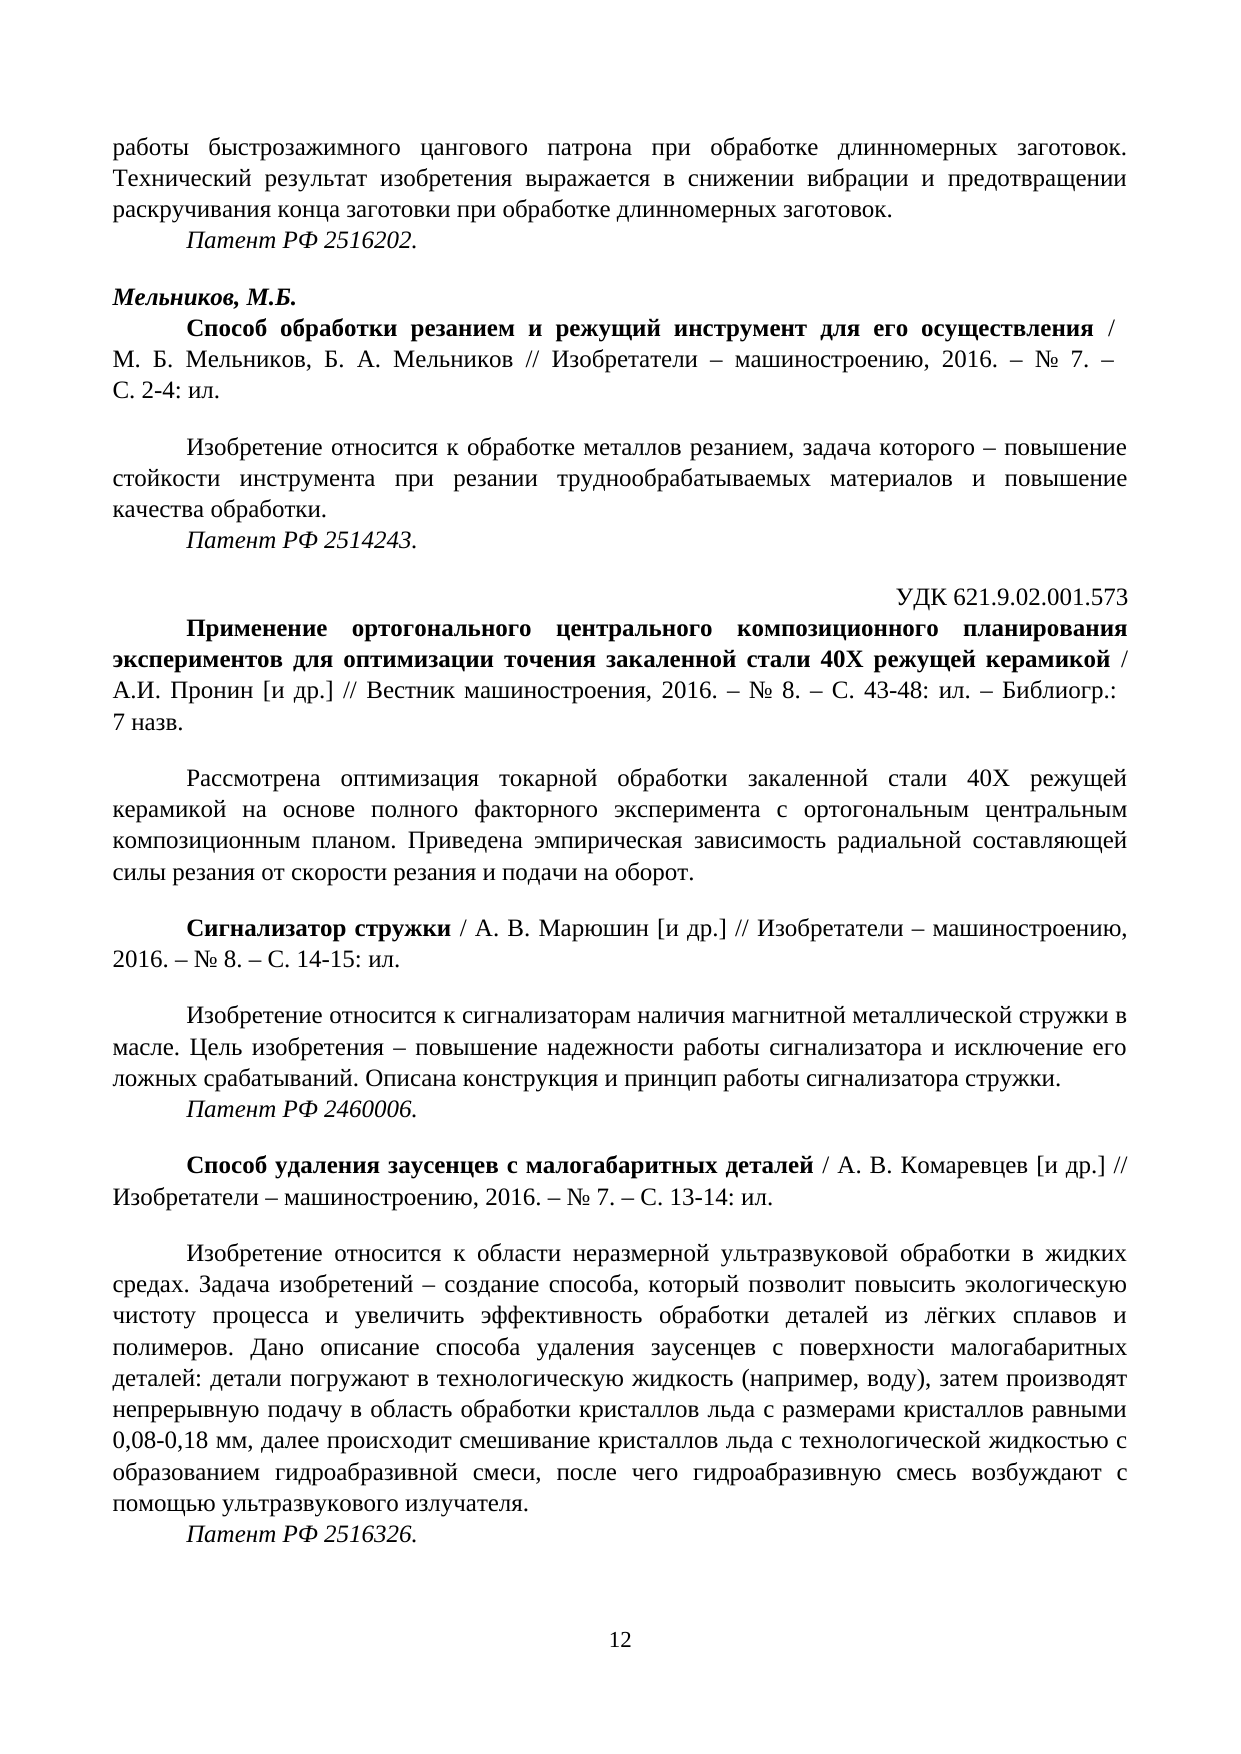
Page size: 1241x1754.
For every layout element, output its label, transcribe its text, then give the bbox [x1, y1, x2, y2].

text Рассмотрена оптимизация токарной обработки закаленной стали 40Х режущей керамикой на основе полного факторного эксперимента с ортогональным центральным композиционным планом. Приведена эмпирическая зависимость радиальной составляющей силы резания от скорости резания и подачи на оборот. [112, 761, 1128, 886]
text Изобретение относится к обработке металлов резанием, задача которого – повышение стойкости инструмента при резании труднообрабатываемых материалов и повышение качества обработки. [112, 430, 1128, 524]
text Способ удаления заусенцев с малогабаритных деталей / А. В. Комаревцев [и др.] // Изобретатели – машиностроению, 2016. – № 7. – С. 13-14: ил. [112, 1149, 1128, 1211]
text Сигнализатор стружки / А. В. Марюшин [и др.] // Изобретатели – машиностроению, 2016. – № 8. – С. 14-15: ил. [112, 911, 1128, 974]
text УДК 621.9.02.001.573 [112, 580, 1128, 611]
text Изобретение относится к области неразмерной ультразвуковой обработки в жидких средах. Задача изобретений – создание способа, который позволит повысить экологическую чистоту процесса и увеличить эффективность обработки деталей из лёгких сплавов и полимеров. Дано описание способа удаления заусенцев с поверхности малогабаритных деталей: детали погружают в технологическую жидкость (например, воду), затем производят непрерывную подачу в область обработки кристаллов льда с размерами кристаллов равными 0,08-0,18 мм, далее происходит смешивание кристаллов льда с технологической жидкостью с образованием гидроабразивной смеси, после чего гидроабразивную смесь возбуждают с помощью ультразвукового излучателя. [112, 1236, 1128, 1517]
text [112, 130, 1128, 224]
text Патент РФ 2460006. [112, 1092, 1128, 1124]
text Способ обработки резанием и режущий инструмент для его осуществления / М. Б. Мельников, Б. А. Мельников // Изобретатели – машиностроению, 2016. – № 7. – С. 2-4: ил. [112, 311, 1128, 405]
text Применение ортогонального центрального композиционного планирования экспериментов для оптимизации точения закаленной стали 40Х режущей керамикой / А.И. Пронин [и др.] // Вестник машиностроения, 2016. – № 8. – С. 43-48: ил. – Библиогр.: 7 назв. [112, 611, 1128, 736]
text Патент РФ 2514243. [112, 524, 1128, 555]
text Мельников, М.Б. [112, 280, 1128, 311]
text Патент РФ 2516202. [112, 224, 1128, 255]
text Патент РФ 2516326. [112, 1517, 1128, 1549]
text Изобретение относится к сигнализаторам наличия магнитной металлической стружки в масле. Цель изобретения – повышение надежности работы сигнализатора и исключение его ложных срабатываний. Описана конструкция и принцип работы сигнализатора стружки. [112, 999, 1128, 1092]
